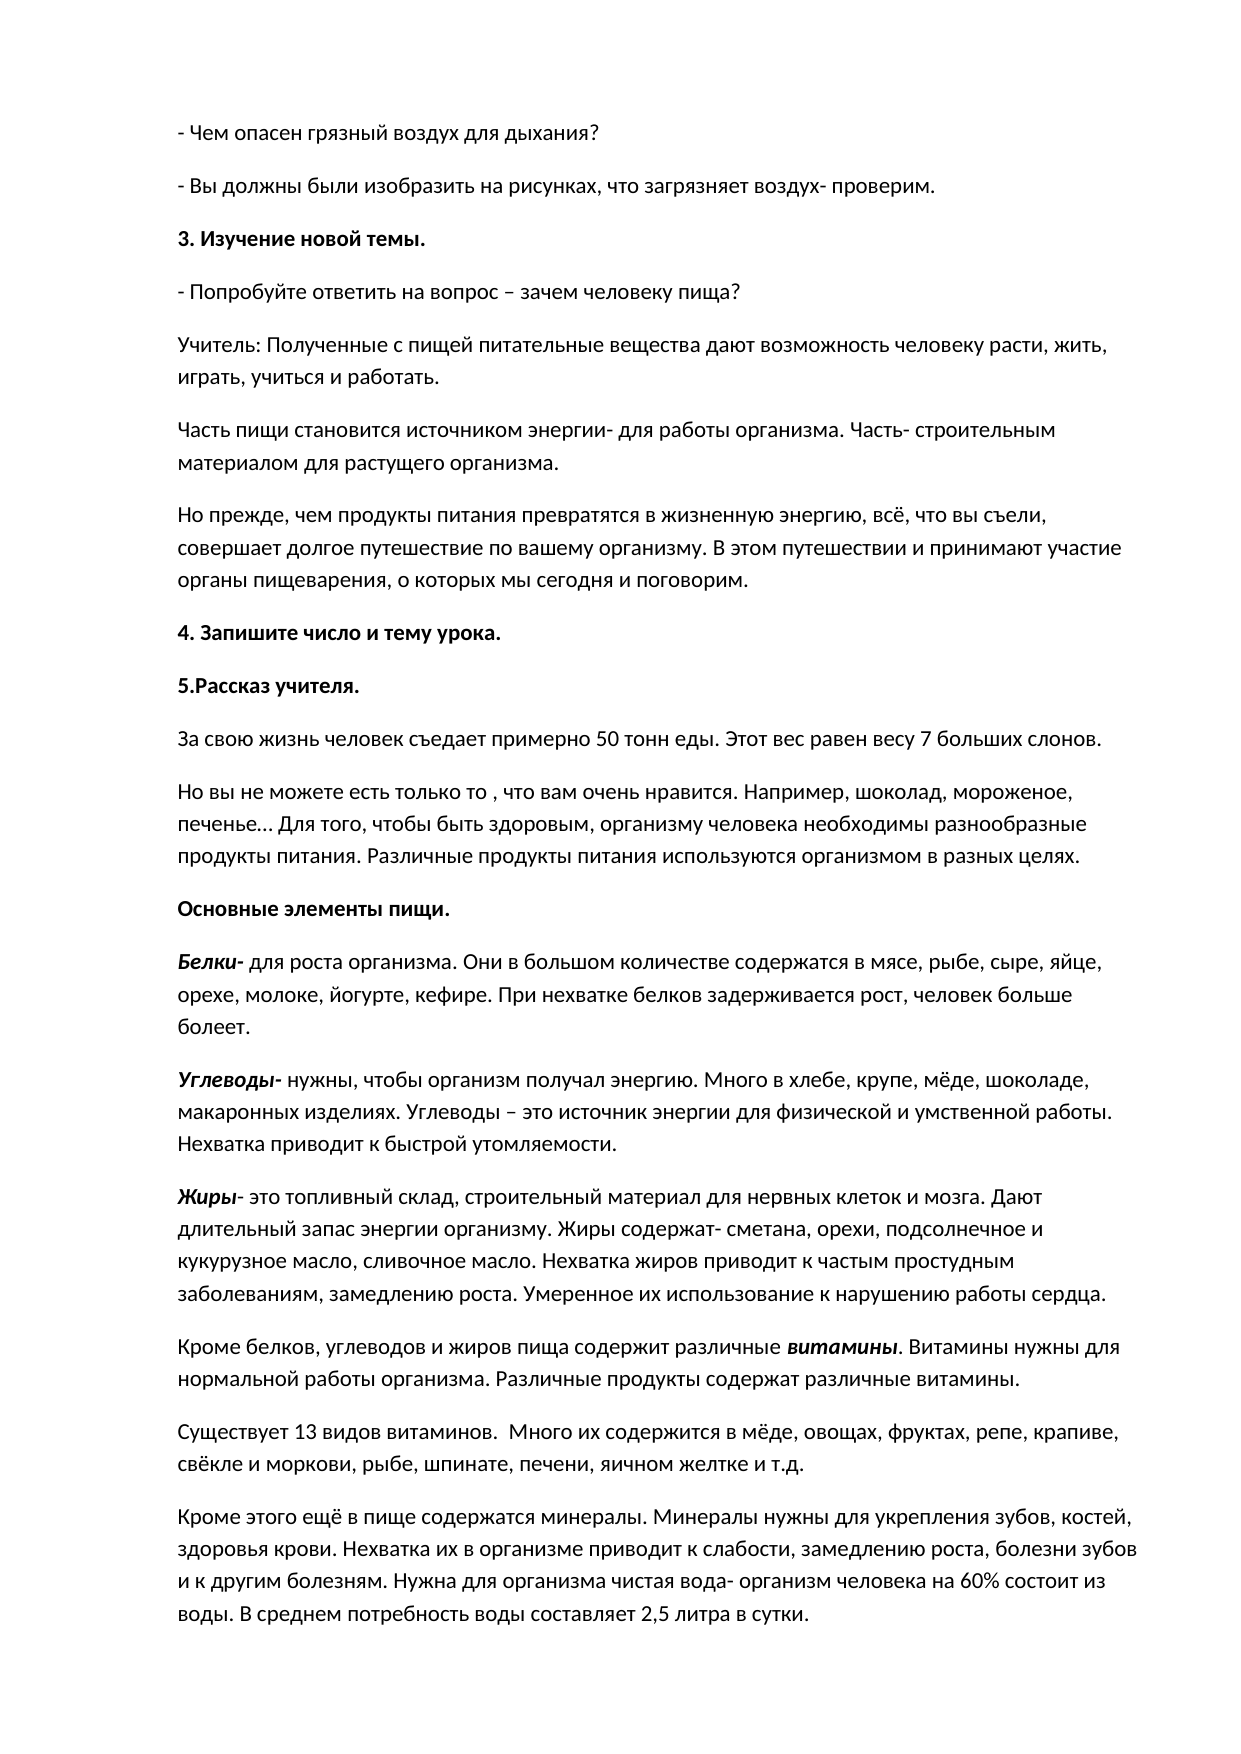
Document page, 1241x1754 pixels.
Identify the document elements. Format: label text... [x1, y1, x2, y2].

text Часть пищи становится источником энергии- для работы организма. Часть- строительным материалом для растущего организма. [177, 415, 1152, 476]
text 5.Рассказ учителя. [177, 671, 1152, 699]
text 4. Запишите число и тему урока. [177, 618, 1152, 646]
text Учитель: Полученные с пищей питательные вещества дают возможность человеку расти, жить, играть, учиться и работать. [177, 330, 1152, 390]
text Белки- для роста организма. Они в большом количестве содержатся в мясе, рыбе, сыре, яйце, орехе, молоке, йогурте, кефире. При нехватке белков задерживается рост, человек больше болеет. [177, 947, 1152, 1040]
text За свою жизнь человек съедает примерно 50 тонн еды. Этот вес равен весу 7 больших слонов. [177, 724, 1152, 752]
text - Чем опасен грязный воздух для дыхания? [177, 118, 1152, 146]
text Кроме этого ещё в пище содержатся минералы. Минералы нужны для укрепления зубов, костей, здоровья крови. Нехватка их в организме приводит к слабости, замедлению роста, болезни зубов и к другим болезням. Нужна для организма чистая вода- организм человека на 60% состоит из воды. В среднем потребность воды составляет 2,5 литра в сутки. [177, 1502, 1152, 1627]
text - Вы должны были изобразить на рисунках, что загрязняет воздух- проверим. [177, 171, 1152, 199]
text Существует 13 видов витаминов. Много их содержится в мёде, овощах, фруктах, репе, крапиве, свёкле и моркови, рыбе, шпинате, печени, яичном желтке и т.д. [177, 1417, 1152, 1477]
text Углеводы- нужны, чтобы организм получал энергию. Много в хлебе, крупе, мёде, шоколаде, макаронных изделиях. Углеводы – это источник энергии для физической и умственной работы. Нехватка приводит к быстрой утомляемости. [177, 1065, 1152, 1157]
text Жиры- это топливный склад, строительный материал для нервных клеток и мозга. Дают длительный запас энергии организму. Жиры содержат- сметана, орехи, подсолнечное и кукурузное масло, сливочное масло. Нехватка жиров приводит к частым простудным заболеваниям, замедлению роста. Умеренное их использование к нарушению работы сердца. [177, 1182, 1152, 1307]
text Но вы не можете есть только то , что вам очень нравится. Например, шоколад, мороженое, печенье… Для того, чтобы быть здоровым, организму человека необходимы разнообразные продукты питания. Различные продукты питания используются организмом в разных целях. [177, 777, 1152, 869]
text Кроме белков, углеводов и жиров пища содержит различные витамины. Витамины нужны для нормальной работы организма. Различные продукты содержат различные витамины. [177, 1332, 1152, 1392]
text 3. Изучение новой темы. [177, 224, 1152, 252]
text Основные элементы пищи. [177, 894, 1152, 922]
text - Попробуйте ответить на вопрос – зачем человеку пища? [177, 277, 1152, 305]
text Но прежде, чем продукты питания превратятся в жизненную энергию, всё, что вы съели, совершает долгое путешествие по вашему организму. В этом путешествии и принимают участие органы пищеварения, о которых мы сегодня и поговорим. [177, 501, 1152, 593]
